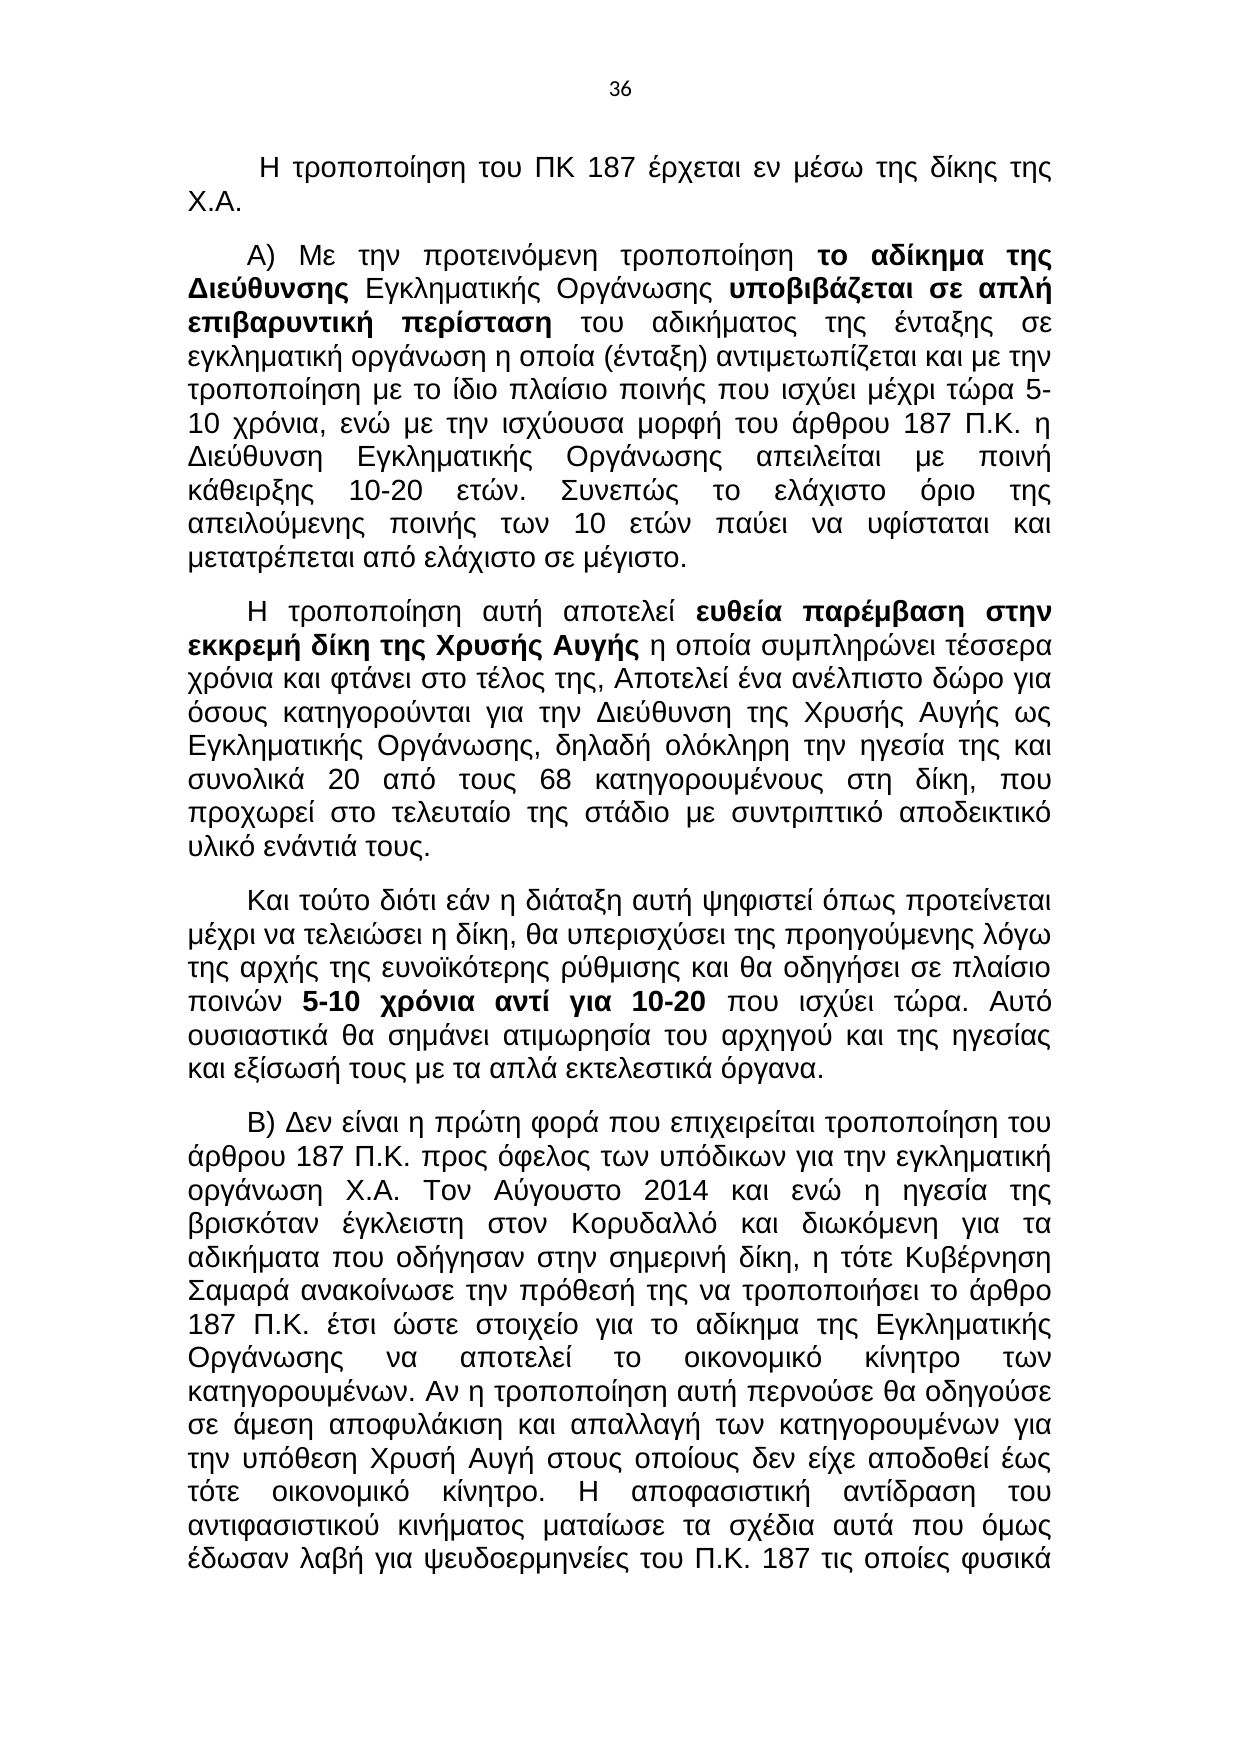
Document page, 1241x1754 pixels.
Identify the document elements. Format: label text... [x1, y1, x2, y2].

text Και τούτο διότι εάν η διάταξη αυτή ψηφιστεί όπως προτείνεται μέχρι να τελειώσει η δίκη, θα υπερισχύσει της προηγούμενης λόγω της αρχής της ευνοϊκότερης ρύθμισης και θα οδηγήσει σε πλαίσιο ποινών 5-10 χρόνια αντί για 10-20 που ισχύει τώρα. Αυτό ουσιαστικά θα σημάνει ατιμωρησία του αρχηγού και της ηγεσίας και εξίσωσή τους με τα απλά εκτελεστικά όργανα. [187, 883, 1053, 1084]
text Η τροποποίηση αυτή αποτελεί ευθεία παρέμβαση στην εκκρεμή δίκη της Χρυσής Αυγής η οποία συμπληρώνει τέσσερα χρόνια και φτάνει στο τέλος της, Αποτελεί ένα ανέλπιστο δώρο για όσους κατηγορούνται για την Διεύθυνση της Χρυσής Αυγής ως Εγκληματικής Οργάνωσης, δηλαδή ολόκληρη την ηγεσία της και συνολικά 20 από τους 68 κατηγορουμένους στη δίκη, που προχωρεί στο τελευταίο της στάδιο με συντριπτικό αποδεικτικό υλικό ενάντιά τους. [187, 594, 1053, 862]
text Α) Με την προτεινόμενη τροποποίηση το αδίκημα της Διεύθυνσης Εγκληματικής Οργάνωσης υποβιβάζεται σε απλή επιβαρυντική περίσταση του αδικήματος της ένταξης σε εγκληματική οργάνωση η οποία (ένταξη) αντιμετωπίζεται και με την τροποποίηση με το ίδιο πλαίσιο ποινής που ισχύει μέχρι τώρα 5-10 χρόνια, ενώ με την ισχύουσα μορφή του άρθρου 187 Π.Κ. η Διεύθυνση Εγκληματικής Οργάνωσης απειλείται με ποινή κάθειρξης 10-20 ετών. Συνεπώς το ελάχιστο όριο της απειλούμενης ποινής των 10 ετών παύει να υφίσταται και μετατρέπεται από ελάχιστο σε μέγιστο. [187, 238, 1053, 573]
text Η τροποποίηση του ΠΚ 187 έρχεται εν μέσω της δίκης της Χ.Α. [187, 150, 1053, 217]
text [187, 1105, 1053, 1575]
